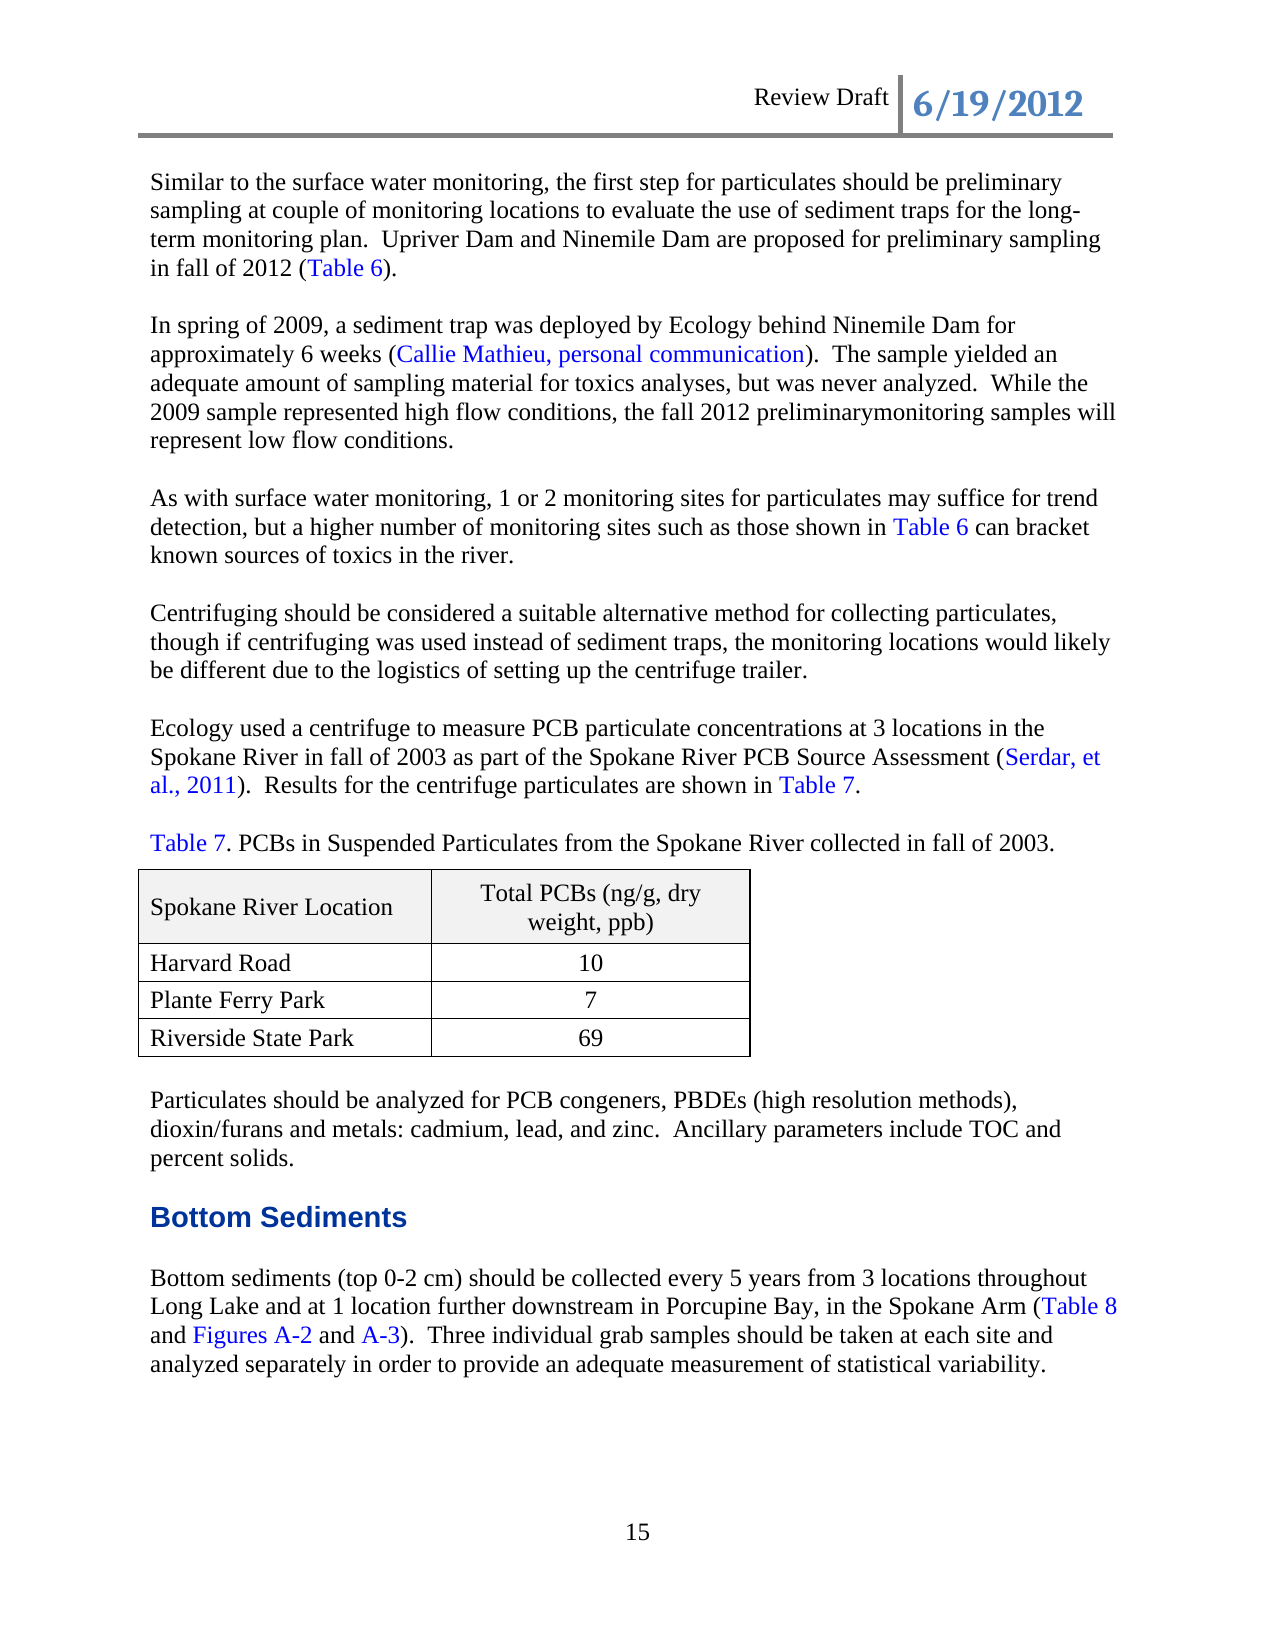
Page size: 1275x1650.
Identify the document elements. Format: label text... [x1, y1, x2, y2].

text In spring of 2009, a sediment trap was deployed by Ecology behind Ninemile Dam for approximately 6 weeks (Callie Mathieu, personal communication). The sample yielded an adequate amount of sampling material for toxics analyses, but was never analyzed. While the 2009 sample represented high flow conditions, the fall 2012 preliminarymonitoring samples will represent low flow conditions. [150, 310, 1125, 454]
text Particulates should be analyzed for PCB congeners, PBDEs (high resolution methods), dioxin/furans and metals: cadmium, lead, and zinc. Ancillary parameters include TOC and percent solids. [150, 1085, 1125, 1172]
text Table 7. PCBs in Suspended Particulates from the Spokane River collected in fall of 2003. [150, 828, 1125, 857]
text Ecology used a centrifuge to measure PCB particulate concentrations at 3 locations in the Spokane River in fall of 2003 as part of the Spokane River PCB Source Assessment (Serdar, et al., 2011). Results for the centrifuge particulates are shown in Table 7. [150, 713, 1125, 799]
text Centrifuging should be considered a suitable alternative method for collecting particulates, though if centrifuging was used instead of sediment traps, the monitoring locations would likely be different due to the logistics of setting up the centrifuge trailer. [150, 598, 1125, 684]
table_cell Harvard Road [139, 944, 431, 981]
table_cell 10 [432, 944, 749, 981]
table_cell 7 [432, 982, 749, 1018]
subtitle Bottom Sediments [150, 1200, 1125, 1234]
table_cell 69 [432, 1019, 749, 1056]
text Similar to the surface water monitoring, the first step for particulates should be preliminary sampling at couple of monitoring locations to evaluate the use of sediment traps for the long-term monitoring plan. Upriver Dam and Ninemile Dam are proposed for preliminary sampling in fall of 2012 (Table 6). [150, 167, 1125, 282]
table_header Spokane River Location [139, 870, 431, 943]
text As with surface water monitoring, 1 or 2 monitoring sites for particulates may suffice for trend detection, but a higher number of monitoring sites such as those shown in Table 6 can bracket known sources of toxics in the river. [150, 483, 1125, 569]
table_cell Riverside State Park [139, 1019, 431, 1056]
table_header Total PCBs (ng/g, dry weight, ppb) [432, 870, 749, 943]
table_cell Plante Ferry Park [139, 982, 431, 1018]
text Bottom sediments (top 0-2 cm) should be collected every 5 years from 3 locations throughout Long Lake and at 1 location further downstream in Porcupine Bay, in the Spokane Arm (Table 8 and Figures A-2 and A-3). Three individual grab samples should be taken at each site and analyzed separately in order to provide an adequate measurement of statistical variability. [150, 1263, 1125, 1378]
